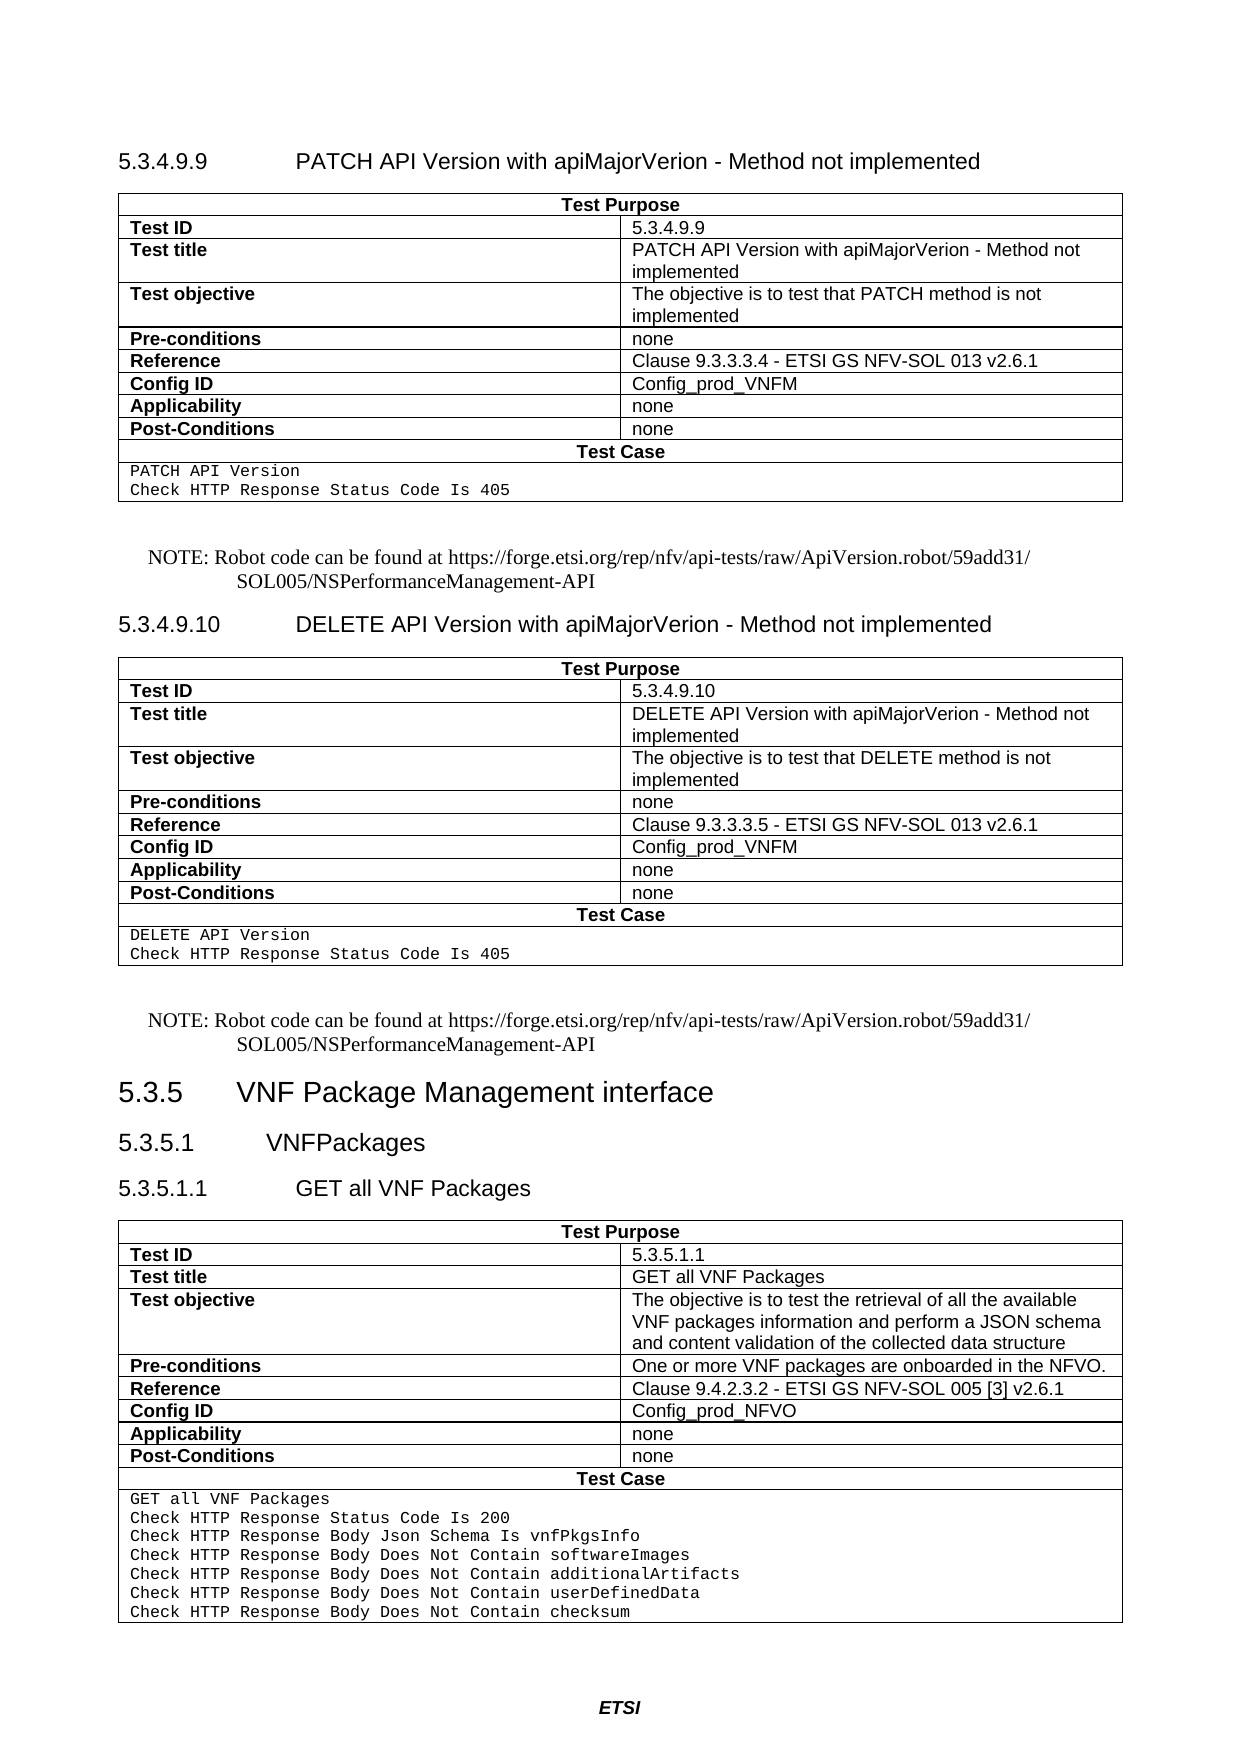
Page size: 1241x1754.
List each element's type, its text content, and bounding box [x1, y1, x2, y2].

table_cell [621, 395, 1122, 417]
subtitle 5.3.4.9.10 DELETE API Version with apiMajorVerion - Method not implemented [118, 611, 1122, 638]
text NOTE: Robot code can be found at https://forge.etsi.org/rep/nfv/api-tests/raw/ApiVersion.robot/59add31/SOL005/NSPerformanceManagement-API [148, 1008, 1122, 1056]
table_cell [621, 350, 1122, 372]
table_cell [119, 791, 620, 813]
subtitle 5.3.5.1.1 GET all VNF Packages [118, 1175, 1122, 1201]
subtitle 5.3.5.1 VNFPackages [118, 1127, 1122, 1156]
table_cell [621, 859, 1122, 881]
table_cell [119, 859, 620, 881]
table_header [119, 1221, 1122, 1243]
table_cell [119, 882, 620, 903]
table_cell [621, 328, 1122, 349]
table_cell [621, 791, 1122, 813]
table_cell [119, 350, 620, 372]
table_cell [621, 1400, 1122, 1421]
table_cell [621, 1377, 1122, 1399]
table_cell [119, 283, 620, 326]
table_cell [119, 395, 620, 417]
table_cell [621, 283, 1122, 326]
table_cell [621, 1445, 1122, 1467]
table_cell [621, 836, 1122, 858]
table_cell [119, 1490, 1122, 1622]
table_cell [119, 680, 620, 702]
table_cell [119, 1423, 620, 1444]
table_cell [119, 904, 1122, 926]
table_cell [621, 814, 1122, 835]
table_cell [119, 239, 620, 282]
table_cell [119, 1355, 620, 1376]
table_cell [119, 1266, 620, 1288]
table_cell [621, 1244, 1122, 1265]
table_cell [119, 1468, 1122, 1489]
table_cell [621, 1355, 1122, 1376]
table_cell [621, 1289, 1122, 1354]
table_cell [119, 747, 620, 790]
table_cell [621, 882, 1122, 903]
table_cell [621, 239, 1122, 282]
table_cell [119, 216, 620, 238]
text NOTE: Robot code can be found at https://forge.etsi.org/rep/nfv/api-tests/raw/ApiVersion.robot/59add31/SOL005/NSPerformanceManagement-API [148, 544, 1122, 593]
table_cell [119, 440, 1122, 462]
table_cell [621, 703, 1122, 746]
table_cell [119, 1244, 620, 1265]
subtitle 5.3.5 VNF Package Management interface [118, 1075, 1122, 1109]
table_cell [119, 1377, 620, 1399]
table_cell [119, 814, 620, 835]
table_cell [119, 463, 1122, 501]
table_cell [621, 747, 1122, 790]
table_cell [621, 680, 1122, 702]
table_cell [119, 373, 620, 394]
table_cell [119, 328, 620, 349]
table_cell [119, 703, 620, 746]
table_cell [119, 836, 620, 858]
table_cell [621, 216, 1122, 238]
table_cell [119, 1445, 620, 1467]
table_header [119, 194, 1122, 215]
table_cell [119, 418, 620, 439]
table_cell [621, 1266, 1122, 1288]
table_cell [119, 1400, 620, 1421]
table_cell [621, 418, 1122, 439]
subtitle 5.3.4.9.9 PATCH API Version with apiMajorVerion - Method not implemented [118, 148, 1122, 174]
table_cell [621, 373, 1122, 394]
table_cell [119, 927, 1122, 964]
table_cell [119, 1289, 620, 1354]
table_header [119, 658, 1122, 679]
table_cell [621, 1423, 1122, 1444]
